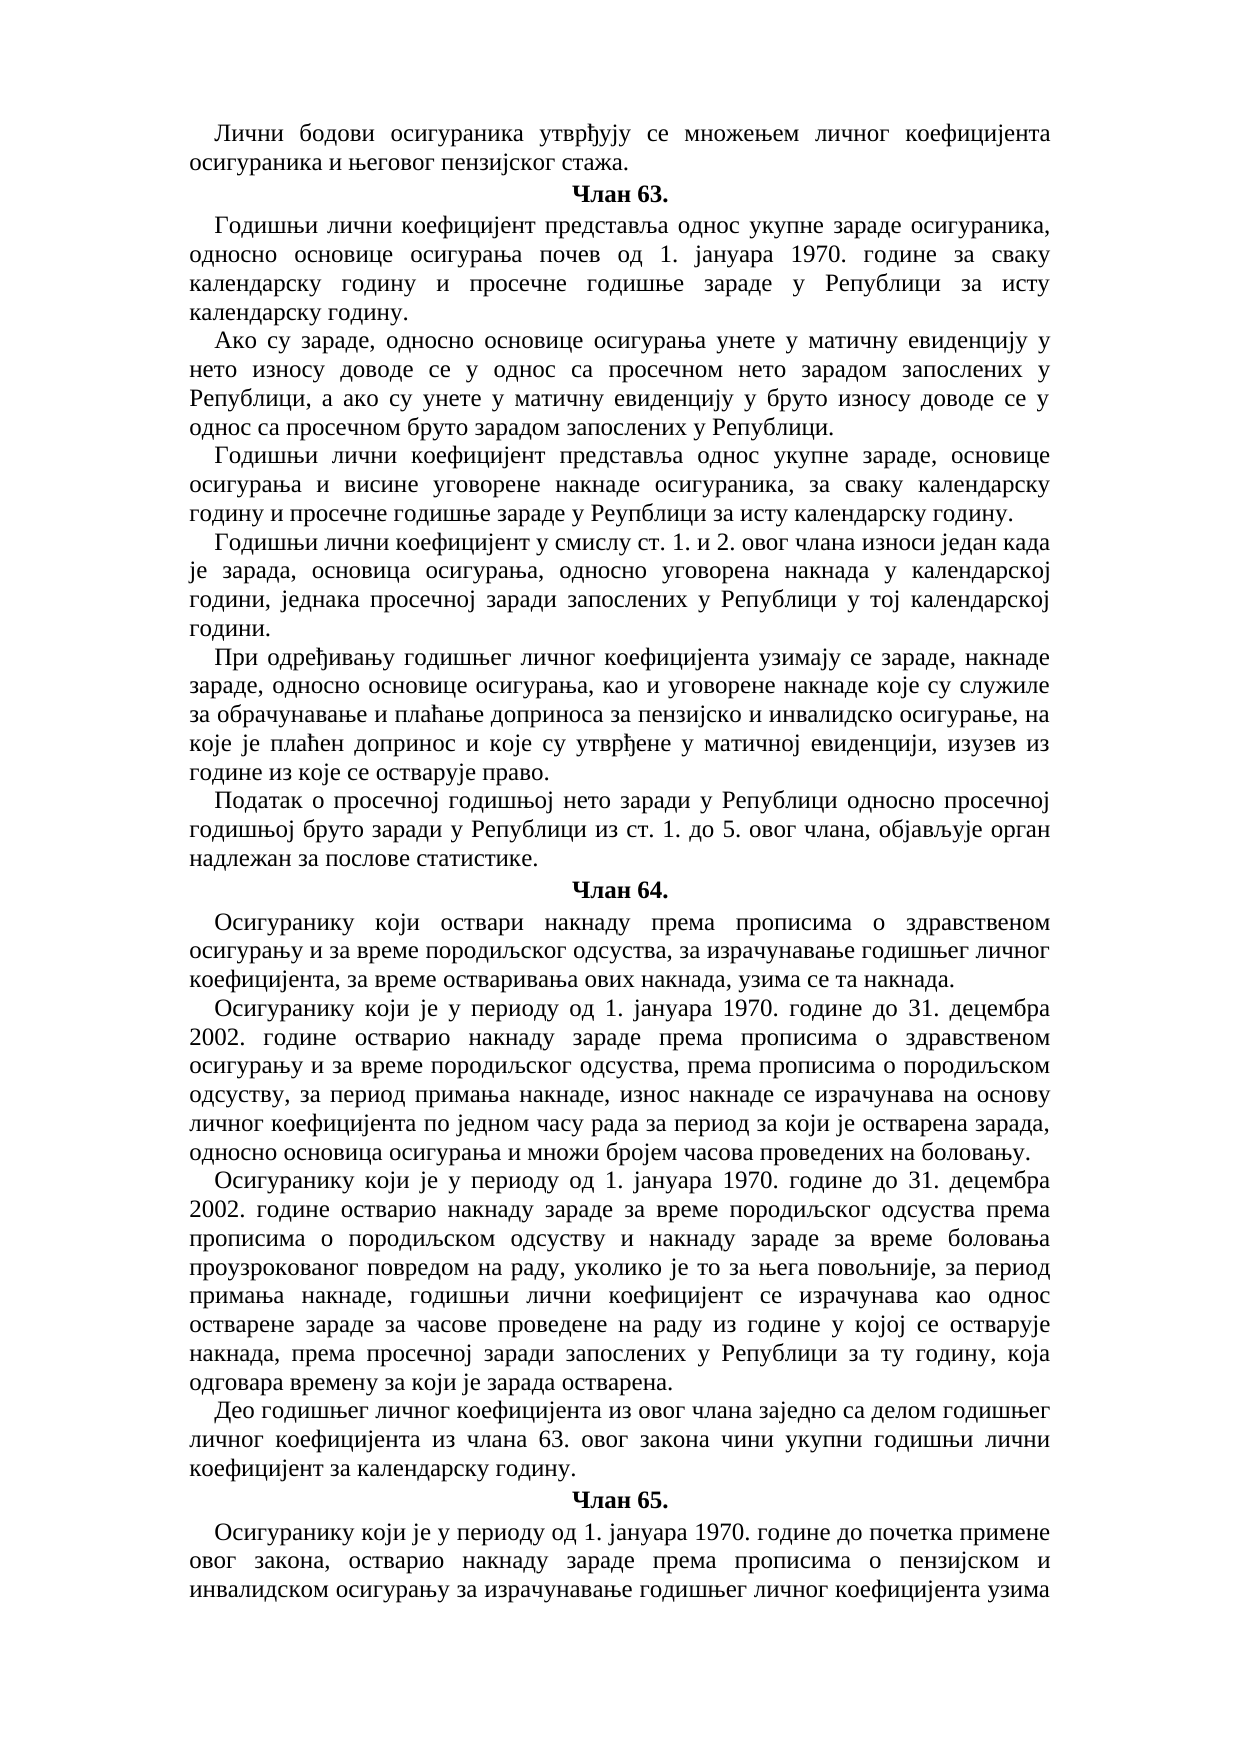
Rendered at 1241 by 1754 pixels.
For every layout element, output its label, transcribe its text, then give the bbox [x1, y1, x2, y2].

text Део годишњег личног коефицијента из овог члана заједно са делом годишњег личног коефицијента из члана 63. овог закона чини укупни годишњи лични коефицијент за календарску годину. [189, 1396, 1051, 1482]
text Лични бодови осигураника утврђују се множењем личног коефицијента осигураника и његовог пензијског стажа. [189, 118, 1051, 176]
text Годишњи лични коефицијент у смислу ст. 1. и 2. овог члана износи један када је зарада, основица осигурања, односно уговорена накнада у календарској години, једнака просечној заради запослених у Републици у тој календарској години. [189, 527, 1051, 642]
text При одређивању годишњег личног коефицијента узимају се зараде, накнаде зараде, односно основице осигурања, као и уговорене накнаде које су служиле за обрачунавање и плаћање доприноса за пензијско и инвалидско осигурање, на које је плаћен допринос и које су утврђене у матичној евиденцији, изузев из године из које се остварује право. [189, 642, 1051, 786]
text Осигуранику који је у периоду од 1. јануара 1970. године до 31. децембра 2002. године остварио накнаду зараде за време породиљског одсуства према прописима о породиљском одсуству и накнаду зараде за време боловања проузрокованог повредом на раду, уколико је то за њега повољније, за период примања накнаде, годишњи лични коефицијент се израчунава као однос остварене зараде за часове проведене на раду из године у којој се остварује накнада, према просечној заради запослених у Републици за ту годину, која одговара времену за који је зарада остварена. [189, 1166, 1051, 1396]
text Осигуранику који оствари накнаду према прописима о здравственом осигурању и за време породиљског одсуства, за израчунавање годишњег личног коефицијента, за време остваривања ових накнада, узима се та накнада. [189, 907, 1051, 993]
text Члан 63. [150, 179, 1090, 207]
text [189, 1517, 1051, 1603]
text Осигуранику који је у периоду од 1. јануара 1970. године до 31. децембра 2002. године остварио накнаду зараде према прописима о здравственом осигурању и за време породиљског одсуства, према прописима о породиљском одсуству, за период примања накнаде, износ накнаде се израчунава на основу личног коефицијента по једном часу рада за период за који је остварена зарада, односно основица осигурања и множи бројем часова проведених на боловању. [189, 993, 1051, 1166]
text Податак о просечној годишњој нето заради у Републици односно просечној годишњој бруто заради у Републици из ст. 1. до 5. овог члана, објављује орган надлежан за послове статистике. [189, 786, 1051, 872]
text Члан 65. [150, 1485, 1090, 1514]
text Ако су зараде, односно основице осигурања унете у матичну евиденцију у нето износу доводе се у однос са просечном нето зарадом запослених у Републици, а ако су унете у матичну евиденцију у бруто износу доводе се у однос са просечном бруто зарадом запослених у Републици. [189, 326, 1051, 441]
text Годишњи лични коефицијент представља однос укупне зараде, основице осигурања и висине уговорене накнаде осигураника, за сваку календарску годину и просечне годишње зараде у Реупблици за исту календарску годину. [189, 441, 1051, 527]
text Годишњи лични коефицијент представља однос укупне зараде осигураника, односно основице осигурања почев од 1. јануара 1970. године за сваку календарску годину и просечне годишње зараде у Републици за исту календарску годину. [189, 211, 1051, 326]
text Члан 64. [150, 875, 1090, 904]
